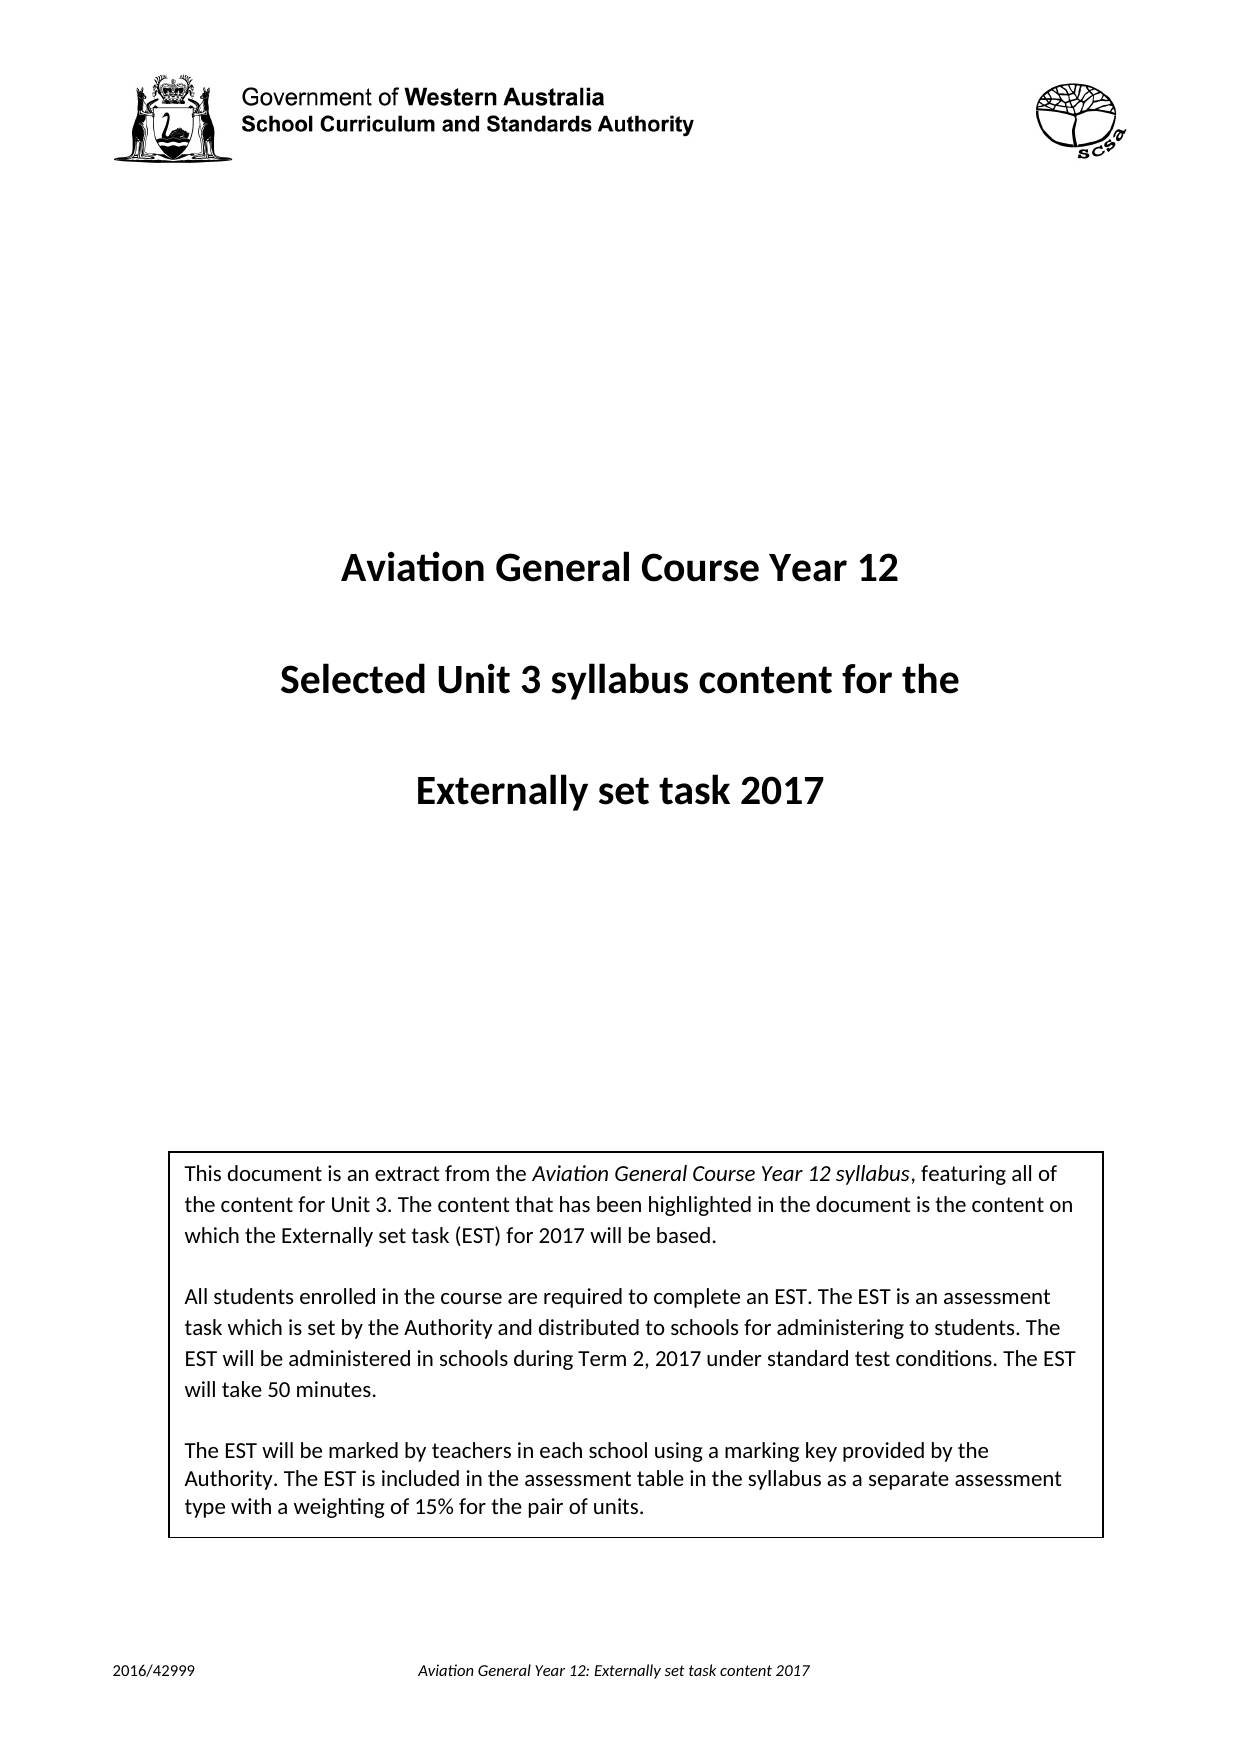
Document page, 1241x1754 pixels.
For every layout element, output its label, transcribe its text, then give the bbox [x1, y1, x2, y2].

text Externally set task 2017 [112, 764, 1128, 815]
text Selected Unit 3 syllabus content for the [112, 653, 1128, 703]
text Aviation General Course Year 12 [112, 541, 1128, 592]
picture [112, 73, 1128, 165]
